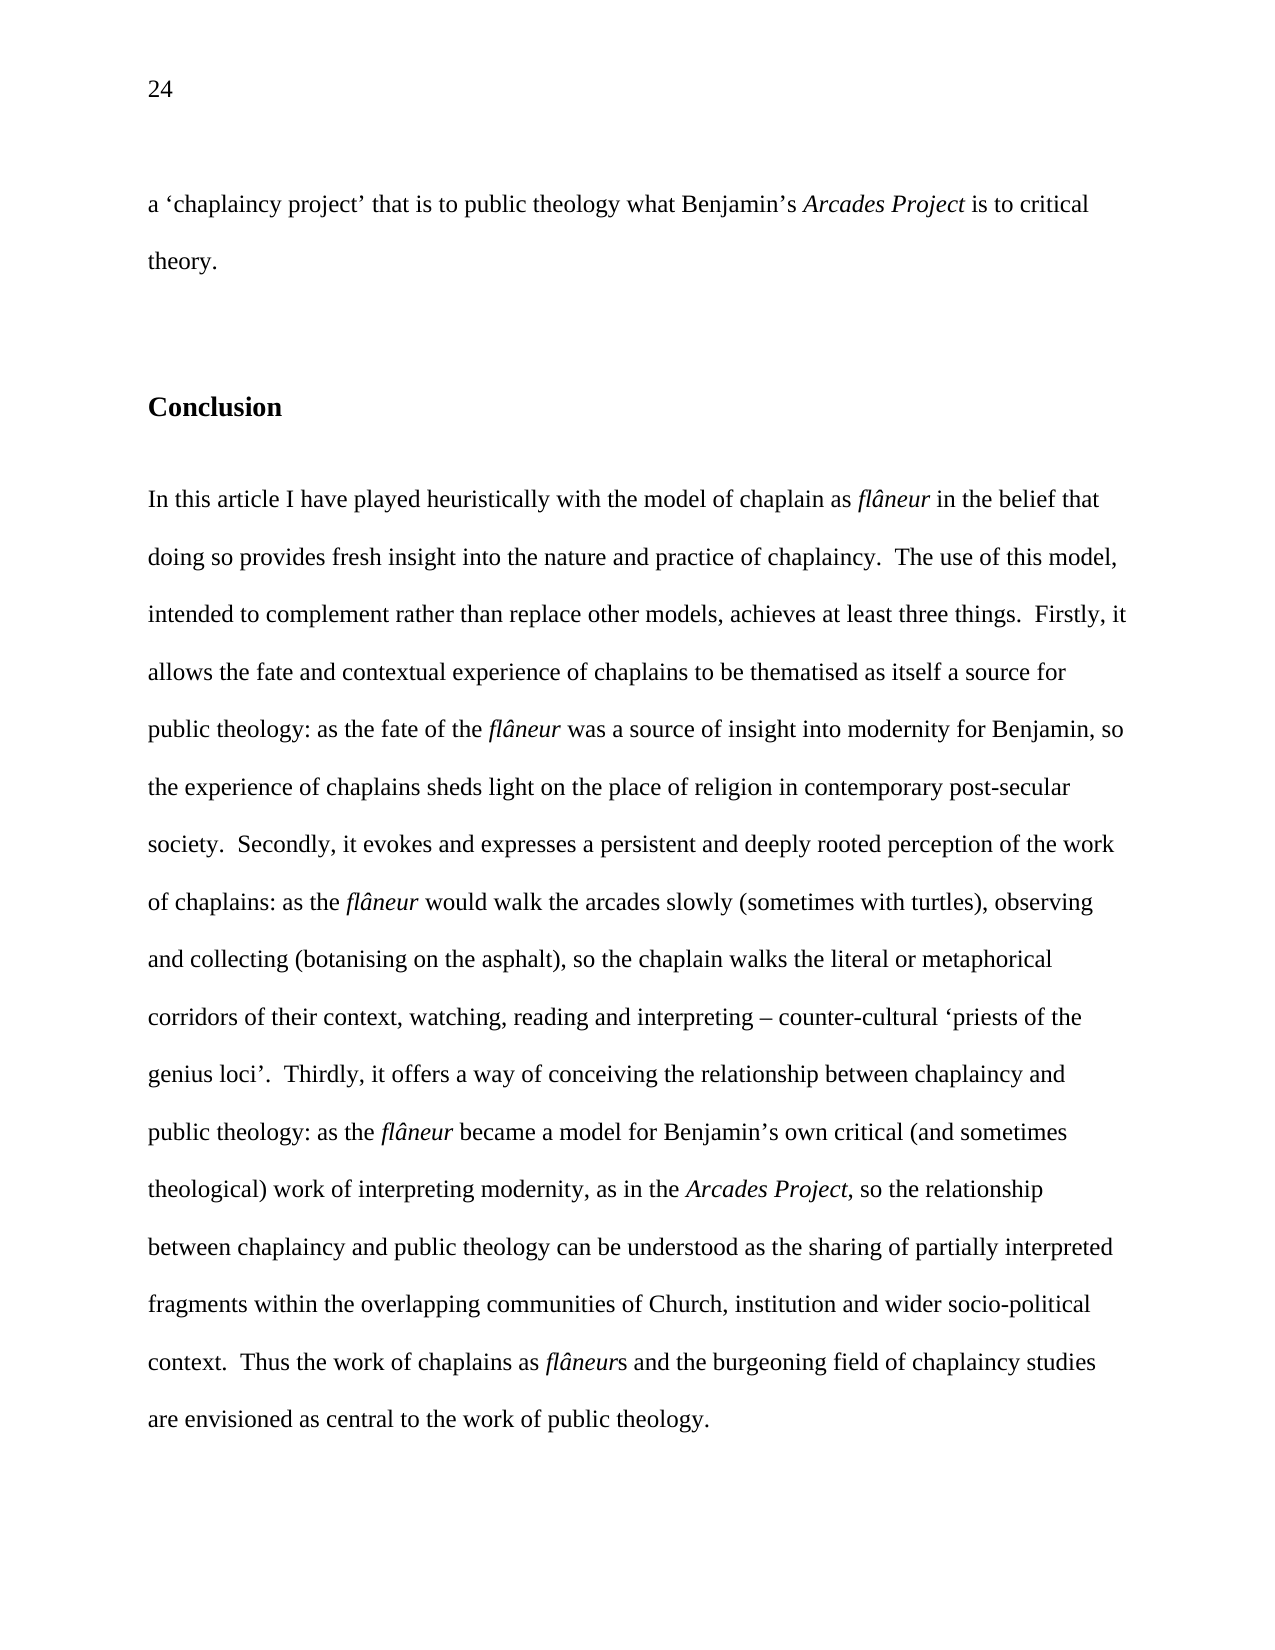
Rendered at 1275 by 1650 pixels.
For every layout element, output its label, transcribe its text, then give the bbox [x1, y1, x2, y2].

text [148, 189, 1127, 275]
subtitle Conclusion [148, 390, 1127, 423]
text In this article I have played heuristically with the model of chaplain as flâneur in the belief that doing so provides fresh insight into the nature and practice of chaplaincy. The use of this model, intended to complement rather than replace other models, achieves at least three things. Firstly, it allows the fate and contextual experience of chaplains to be thematised as itself a source for public theology: as the fate of the flâneur was a source of insight into modernity for Benjamin, so the experience of chaplains sheds light on the place of religion in contemporary post-secular society. Secondly, it evokes and expresses a persistent and deeply rooted perception of the work of chaplains: as the flâneur would walk the arcades slowly (sometimes with turtles), observing and collecting (botanising on the asphalt), so the chaplain walks the literal or metaphorical corridors of their context, watching, reading and interpreting – counter-cultural ‘priests of the genius loci’. Thirdly, it offers a way of conceiving the relationship between chaplaincy and public theology: as the flâneur became a model for Benjamin’s own critical (and sometimes theological) work of interpreting modernity, as in the Arcades Project, so the relationship between chaplaincy and public theology can be understood as the sharing of partially interpreted fragments within the overlapping communities of Church, institution and wider socio-political context. Thus the work of chaplains as flâneurs and the burgeoning field of chaplaincy studies are envisioned as central to the work of public theology. [148, 484, 1127, 1433]
